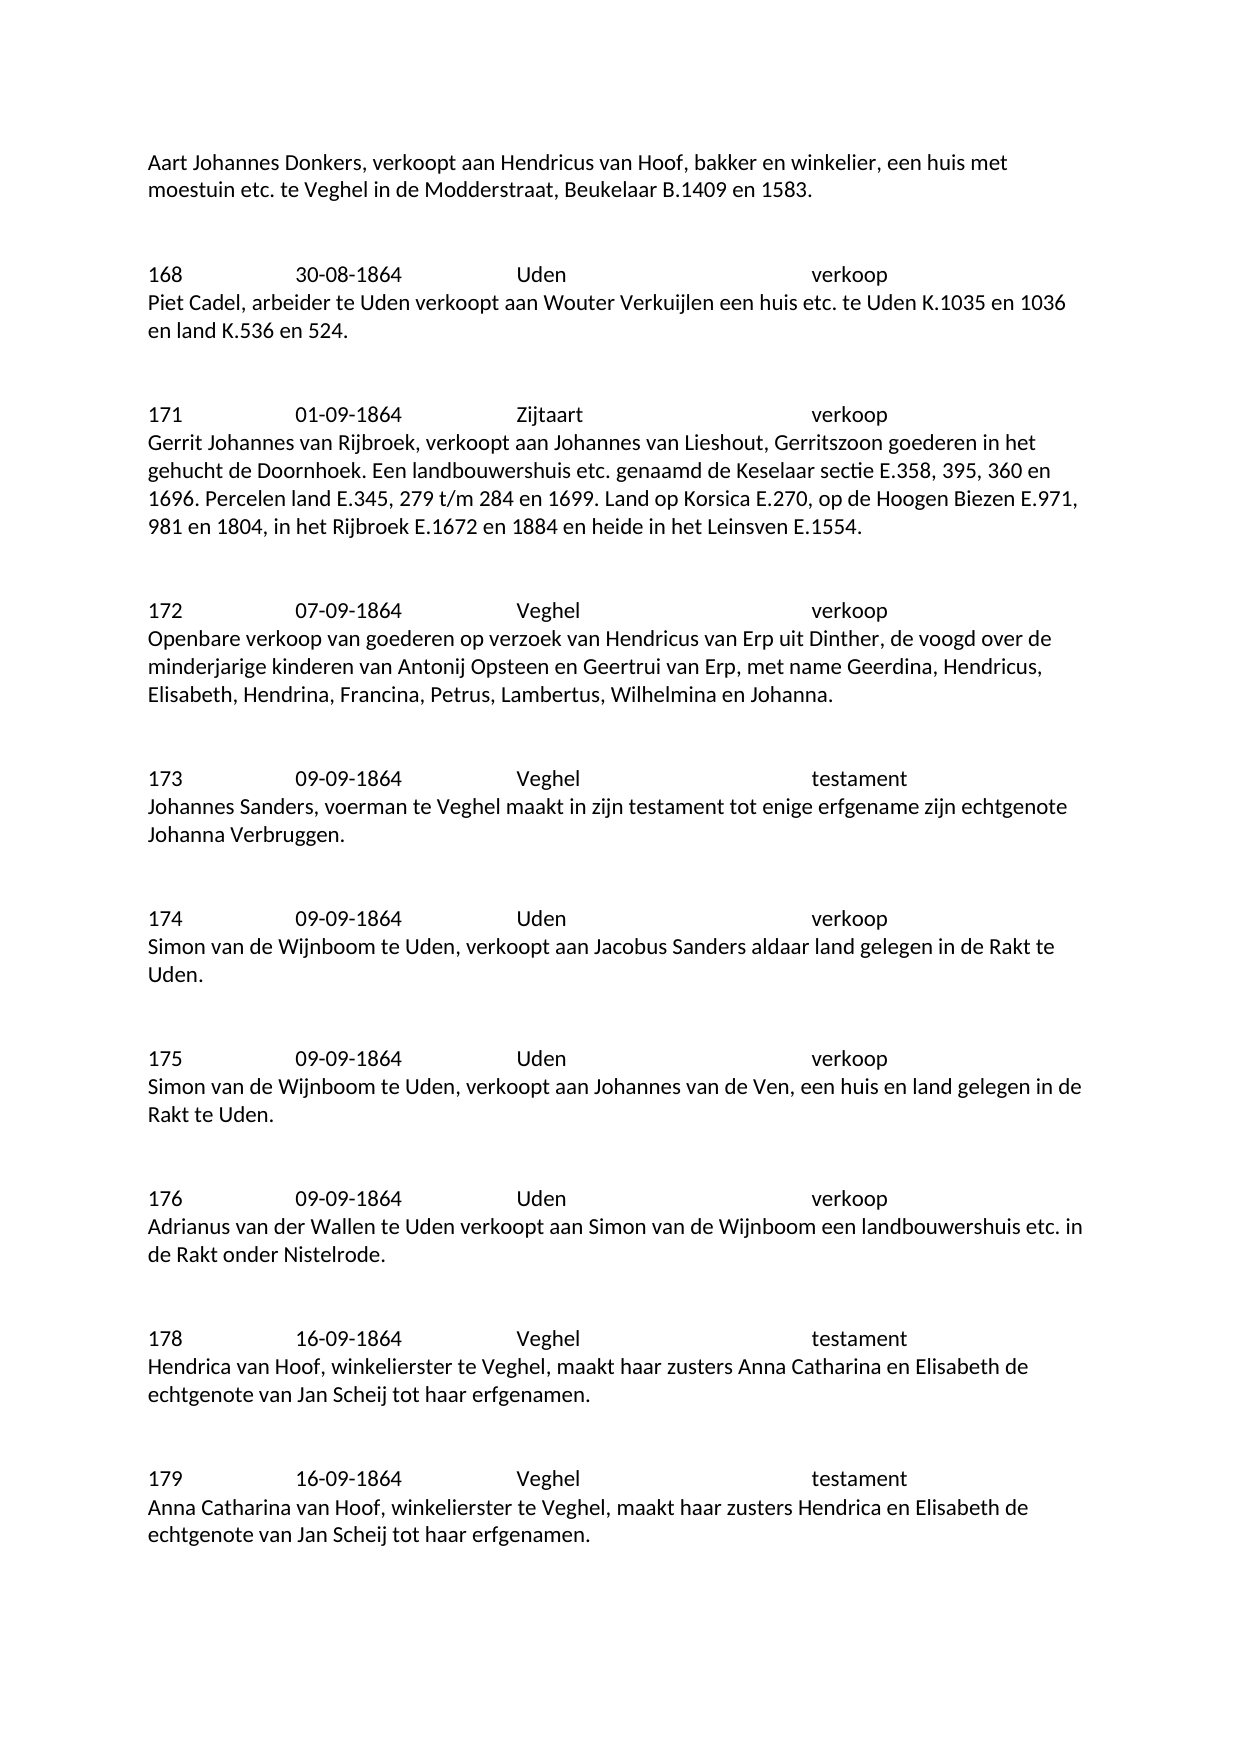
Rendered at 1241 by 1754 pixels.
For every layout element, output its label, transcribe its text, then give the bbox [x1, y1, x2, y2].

text 175 09-09-1864 Uden verkoop [148, 1044, 1093, 1072]
text Simon van de Wijnboom te Uden, verkoopt aan Johannes van de Ven, een huis en land gelegen in de Rakt te Uden. [148, 1072, 1093, 1128]
text 173 09-09-1864 Veghel testament [148, 764, 1093, 792]
text Piet Cadel, arbeider te Uden verkoopt aan Wouter Verkuijlen een huis etc. te Uden K.1035 en 1036 en land K.536 en 524. [148, 288, 1093, 344]
text Anna Catharina van Hoof, winkelierster te Veghel, maakt haar zusters Hendrica en Elisabeth de echtgenote van Jan Scheij tot haar erfgenamen. [148, 1493, 1093, 1549]
text 174 09-09-1864 Uden verkoop [148, 904, 1093, 932]
text 178 16-09-1864 Veghel testament [148, 1324, 1093, 1352]
text Johannes Sanders, voerman te Veghel maakt in zijn testament tot enige erfgename zijn echtgenote Johanna Verbruggen. [148, 792, 1093, 848]
text Gerrit Johannes van Rijbroek, verkoopt aan Johannes van Lieshout, Gerritszoon goederen in het gehucht de Doornhoek. Een landbouwershuis etc. genaamd de Keselaar sectie E.358, 395, 360 en 1696. Percelen land E.345, 279 t/m 284 en 1699. Land op Korsica E.270, op de Hoogen Biezen E.971, 981 en 1804, in het Rijbroek E.1672 en 1884 en heide in het Leinsven E.1554. [148, 428, 1093, 540]
text Openbare verkoop van goederen op verzoek van Hendricus van Erp uit Dinther, de voogd over de minderjarige kinderen van Antonij Opsteen en Geertrui van Erp, met name Geerdina, Hendricus, Elisabeth, Hendrina, Francina, Petrus, Lambertus, Wilhelmina en Johanna. [148, 624, 1093, 708]
text Hendrica van Hoof, winkelierster te Veghel, maakt haar zusters Anna Catharina en Elisabeth de echtgenote van Jan Scheij tot haar erfgenamen. [148, 1352, 1093, 1408]
text Simon van de Wijnboom te Uden, verkoopt aan Jacobus Sanders aldaar land gelegen in de Rakt te Uden. [148, 932, 1093, 988]
text 179 16-09-1864 Veghel testament [148, 1464, 1093, 1493]
text 168 30-08-1864 Uden verkoop [148, 260, 1093, 288]
text 171 01-09-1864 Zijtaart verkoop [148, 400, 1093, 428]
text Aart Johannes Donkers, verkoopt aan Hendricus van Hoof, bakker en winkelier, een huis met moestuin etc. te Veghel in de Modderstraat, Beukelaar B.1409 en 1583. [148, 148, 1093, 204]
text 176 09-09-1864 Uden verkoop [148, 1184, 1093, 1212]
text Adrianus van der Wallen te Uden verkoopt aan Simon van de Wijnboom een landbouwershuis etc. in de Rakt onder Nistelrode. [148, 1212, 1093, 1268]
text 172 07-09-1864 Veghel verkoop [148, 596, 1093, 624]
